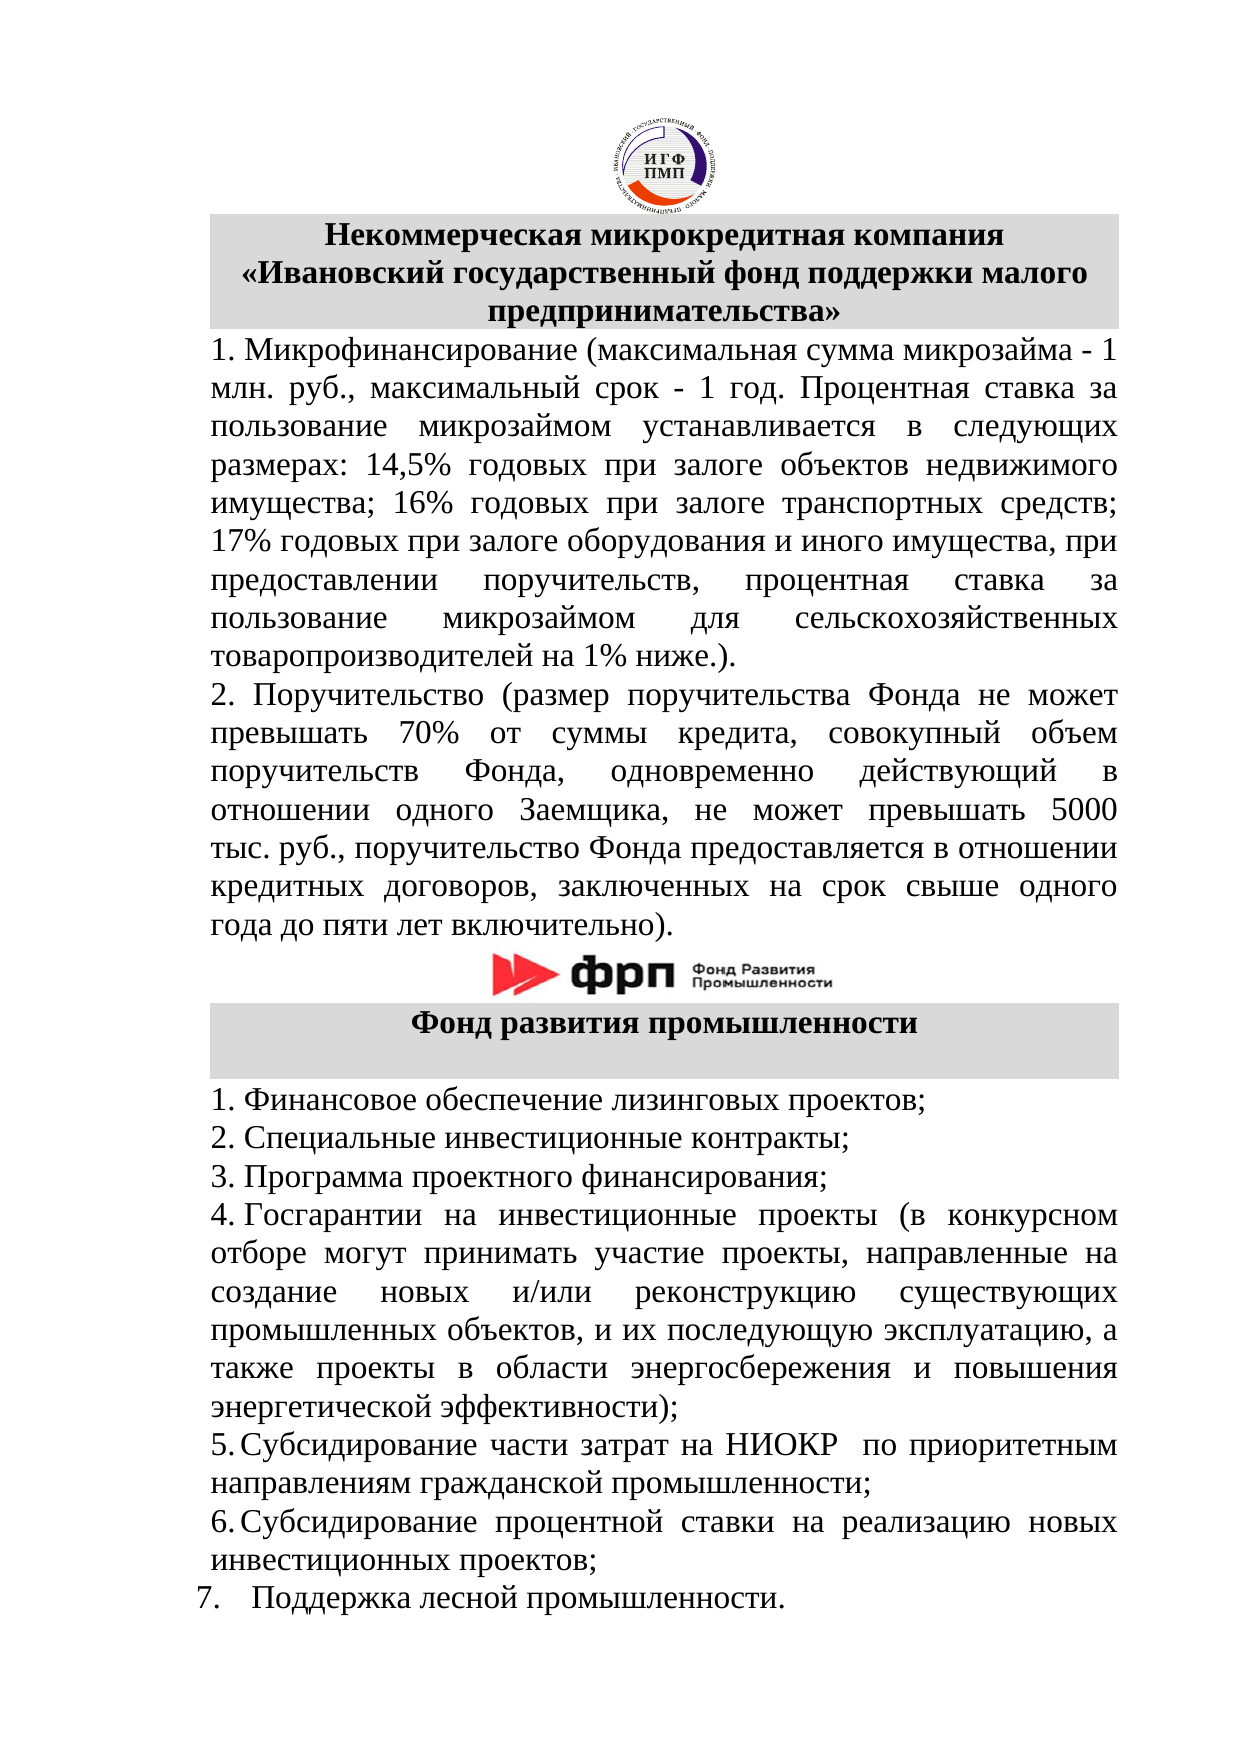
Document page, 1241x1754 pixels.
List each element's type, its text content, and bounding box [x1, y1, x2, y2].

text 5. Субсидирование части затрат на НИОКР по приоритетным направлениям гражданской промышленности; [210, 1424, 1119, 1501]
text 2. Поручительство (размер поручительства Фонда не может превышать 70% от суммы кредита, совокупный объем поручительств Фонда, одновременно действующий в отношении одного Заемщика, не может превышать 5000 тыс. руб., поручительство Фонда предоставляется в отношении кредитных договоров, заключенных на срок свыше одного года до пяти лет включительно). [210, 674, 1119, 942]
text 1. Финансовое обеспечение лизинговых проектов; [210, 1079, 1119, 1118]
picture [483, 942, 846, 1003]
text 4. Госгарантии на инвестиционные проекты (в конкурсном отборе могут принимать участие проекты, направленные на создание новых и/или реконструкцию существующих промышленных объектов, и их последующую эксплуатацию, а также проекты в области энергосбережения и повышения энергетической эффективности); [210, 1194, 1119, 1424]
text 7. Поддержка лесной промышленности. [196, 1578, 1152, 1616]
text 1. Микрофинансирование (максимальная сумма микрозайма - 1 млн. руб., максимальный срок - 1 год. Процентная ставка за пользование микрозаймом устанавливается в следующих размерах: 14,5% годовых при залоге объектов недвижимого имущества; 16% годовых при залоге транспортных средств; 17% годовых при залоге оборудования и иного имущества, при предоставлении поручительств, процентная ставка за пользование микрозаймом для сельскохозяйственных товаропроизводителей на 1% ниже.). [210, 329, 1119, 674]
text 3. Программа проектного финансирования; [210, 1156, 1119, 1194]
text Некоммерческая микрокредитная компания [210, 214, 1119, 252]
text «Ивановский государственный фонд поддержки малого предпринимательства» [210, 252, 1119, 329]
text 2. Специальные инвестиционные контракты; [210, 1118, 1119, 1156]
text Фонд развития промышленности [210, 1003, 1119, 1041]
text 6. Субсидирование процентной ставки на реализацию новых инвестиционных проектов; [210, 1501, 1119, 1578]
